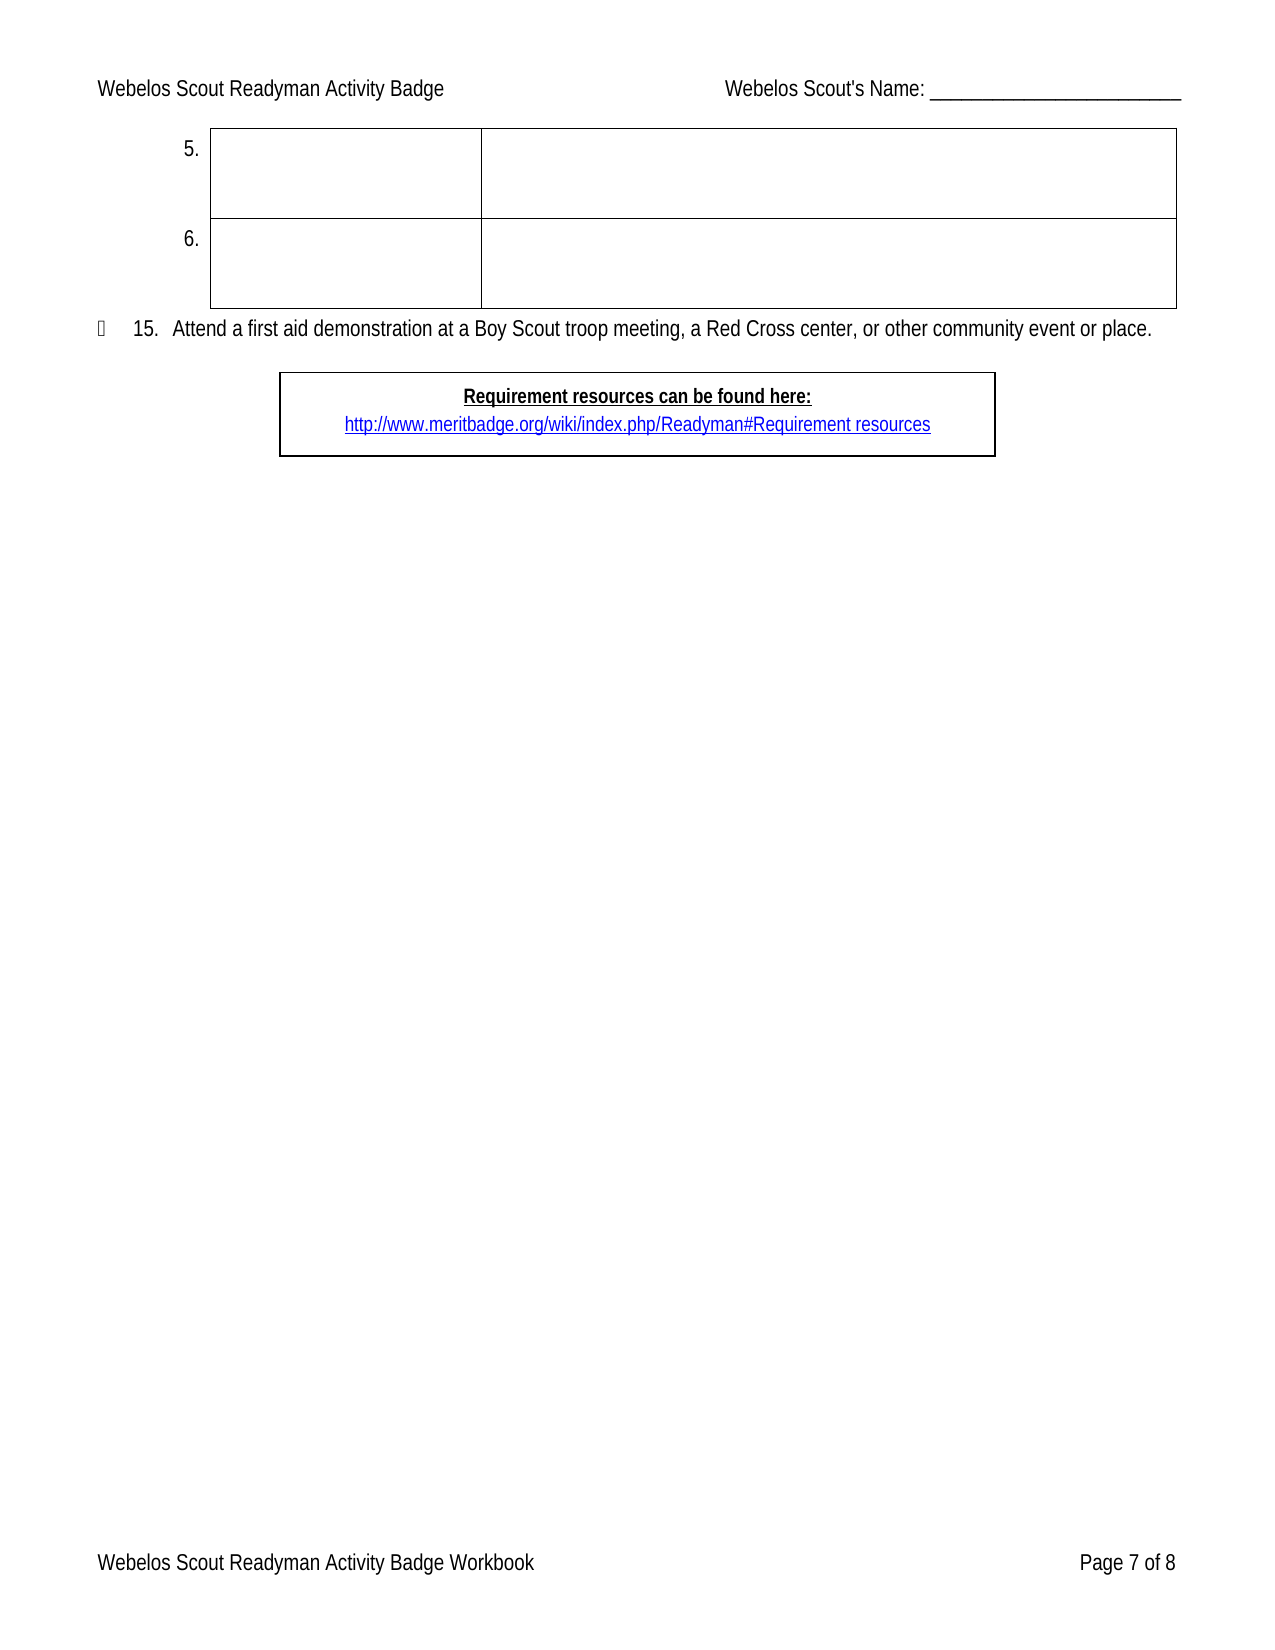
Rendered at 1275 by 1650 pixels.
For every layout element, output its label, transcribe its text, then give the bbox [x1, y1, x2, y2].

table_cell 6. [173, 218, 210, 308]
table_cell [211, 219, 481, 308]
table_cell 5. [173, 128, 210, 218]
table_cell [482, 129, 1176, 218]
text 15. Attend a first aid demonstration at a Boy Scout troop meeting, a Red Cross center, or other community event or place. [97, 315, 1177, 341]
table_cell [211, 129, 481, 218]
table_cell [482, 219, 1176, 308]
